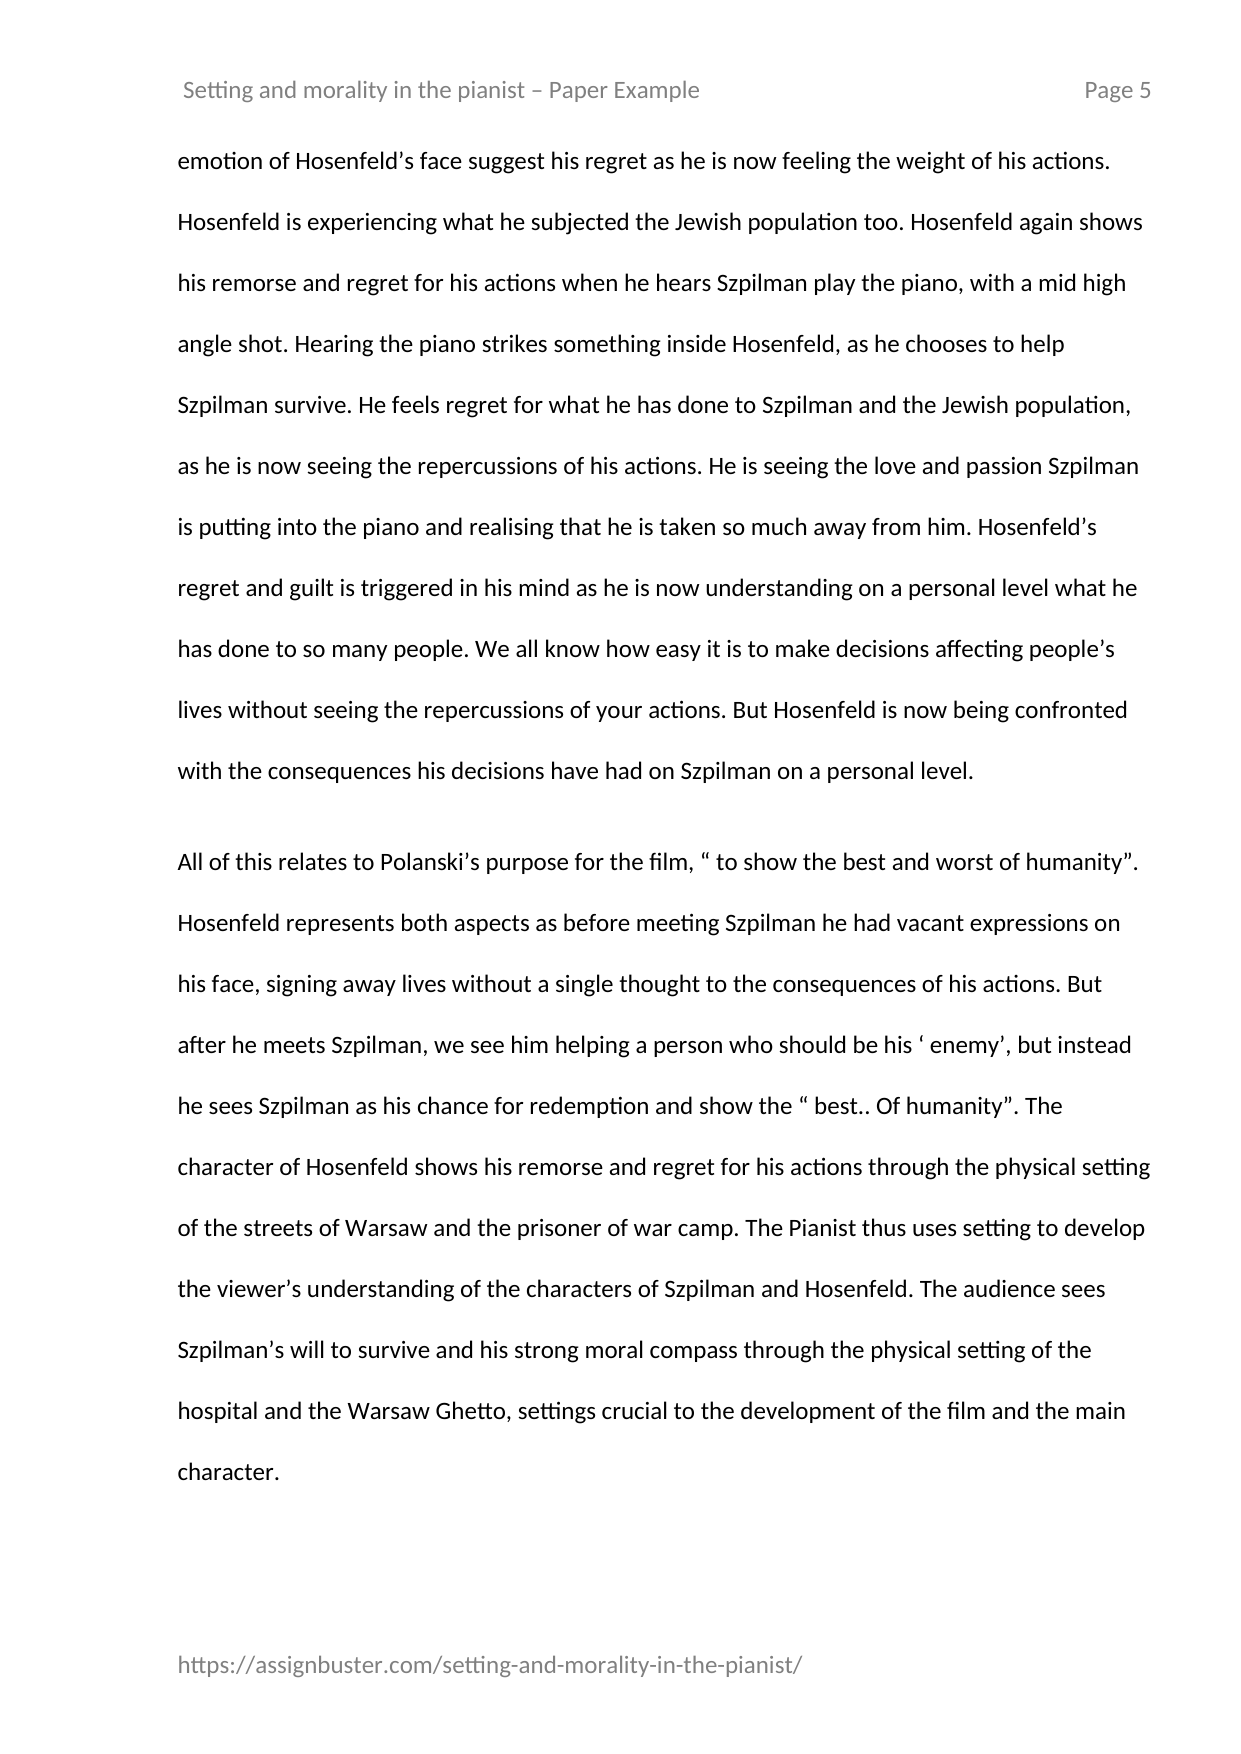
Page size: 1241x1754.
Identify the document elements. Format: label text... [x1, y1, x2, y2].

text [177, 145, 1152, 786]
text All of this relates to Polanski’s purpose for the film, “ to show the best and worst of humanity”. Hosenfeld represents both aspects as before meeting Szpilman he had vacant expressions on his face, signing away lives without a single thought to the consequences of his actions. But after he meets Szpilman, we see him helping a person who should be his ‘ enemy’, but instead he sees Szpilman as his chance for redemption and show the “ best.. Of humanity”. The character of Hosenfeld shows his remorse and regret for his actions through the physical setting of the streets of Warsaw and the prisoner of war camp. The Pianist thus uses setting to develop the viewer’s understanding of the characters of Szpilman and Hosenfeld. The audience sees Szpilman’s will to survive and his strong moral compass through the physical setting of the hospital and the Warsaw Ghetto, settings crucial to the development of the film and the main character. [177, 846, 1152, 1487]
